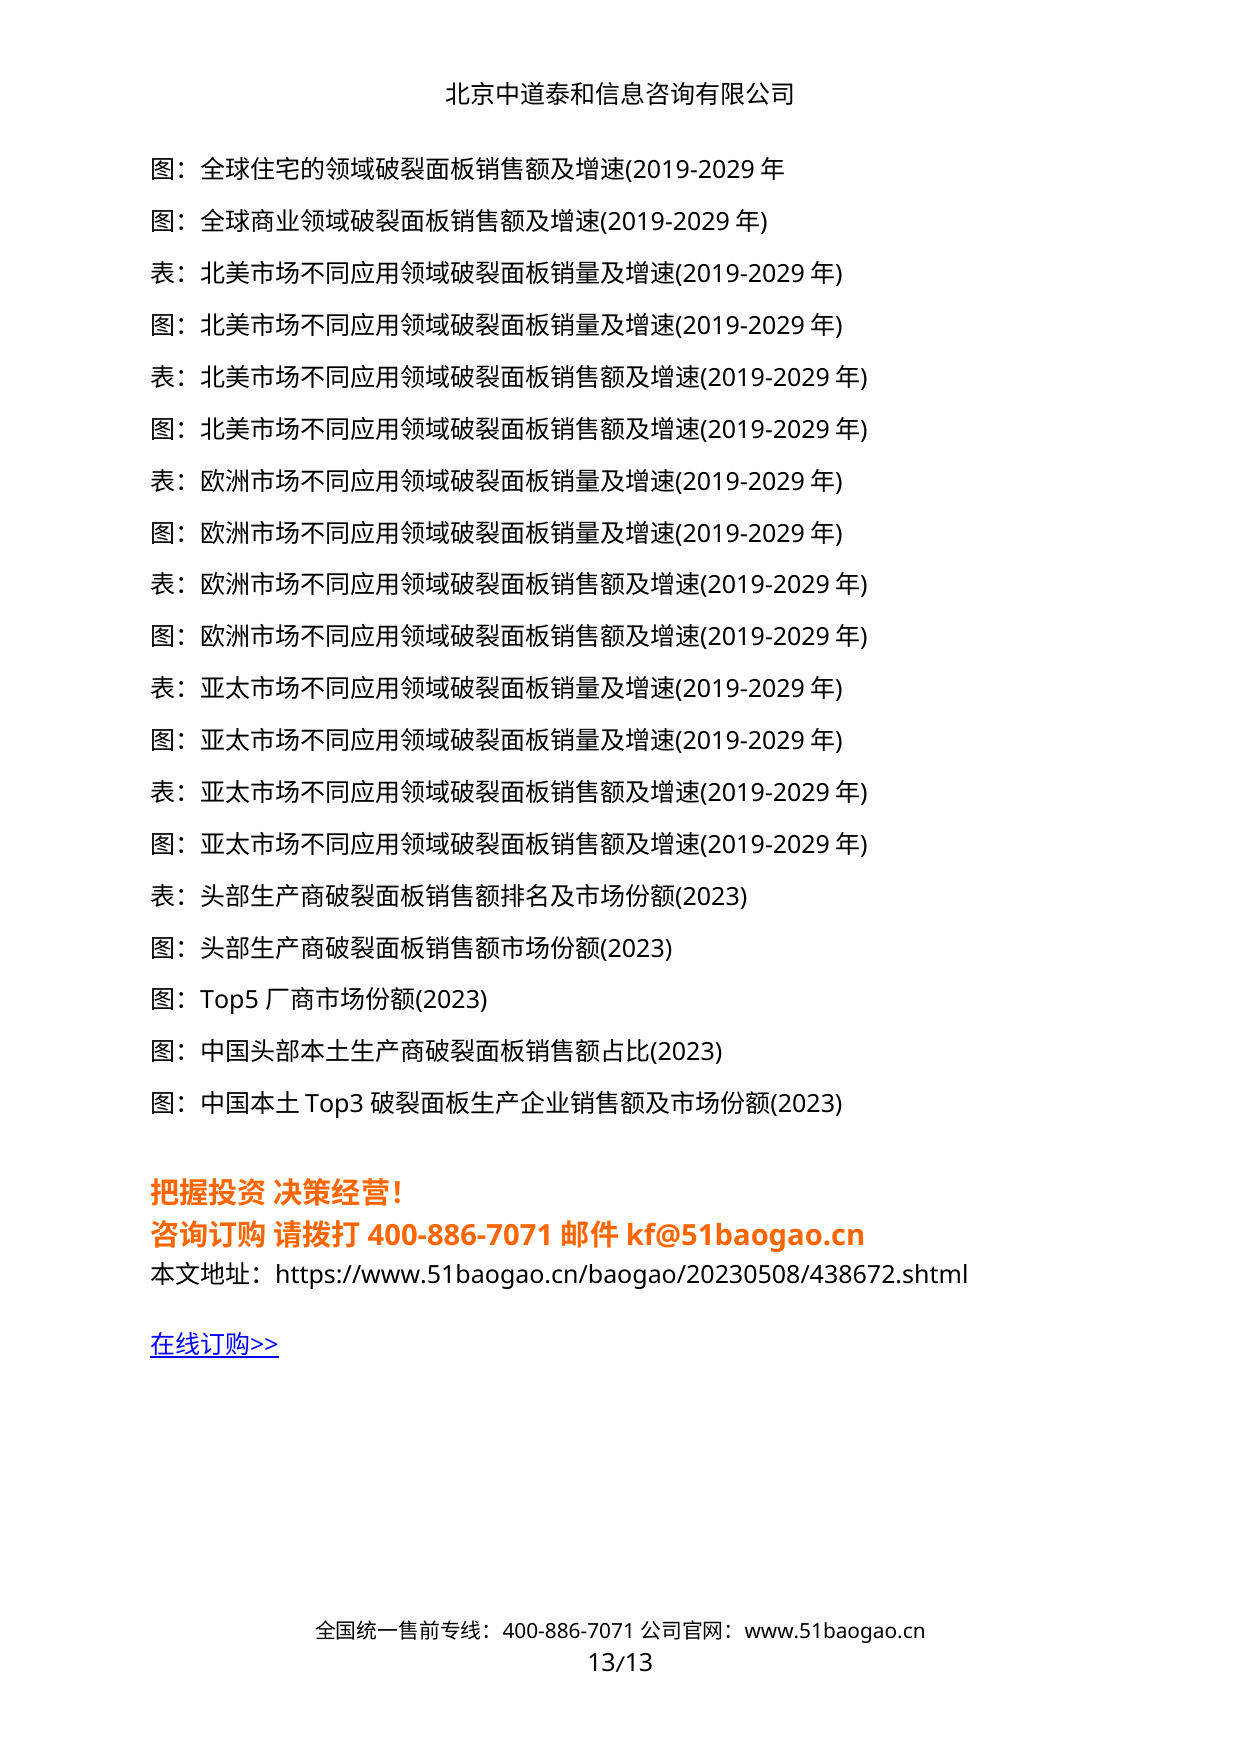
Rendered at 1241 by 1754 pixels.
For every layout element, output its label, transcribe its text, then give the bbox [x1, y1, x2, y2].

text 图：全球住宅的领域破裂面板销售额及增速(2019-2029年 [150, 150, 1090, 186]
text 图：亚太市场不同应用领域破裂面板销售额及增速(2019-2029年) [150, 824, 1090, 861]
text 表：亚太市场不同应用领域破裂面板销量及增速(2019-2029年) [150, 669, 1090, 705]
text 图：北美市场不同应用领域破裂面板销售额及增速(2019-2029年) [150, 409, 1090, 446]
text 图：欧洲市场不同应用领域破裂面板销量及增速(2019-2029年) [150, 513, 1090, 549]
text 表：欧洲市场不同应用领域破裂面板销量及增速(2019-2029年) [150, 461, 1090, 497]
text 图：中国本土Top3 破裂面板生产企业销售额及市场份额(2023) [150, 1084, 1090, 1120]
text 图：Top5 厂商市场份额(2023) [150, 980, 1090, 1016]
text 表：北美市场不同应用领域破裂面板销售额及增速(2019-2029年) [150, 357, 1090, 394]
text 表：北美市场不同应用领域破裂面板销量及增速(2019-2029年) [150, 254, 1090, 290]
text 图：全球商业领域破裂面板销售额及增速(2019-2029年) [150, 202, 1090, 238]
text 图：北美市场不同应用领域破裂面板销量及增速(2019-2029年) [150, 306, 1090, 342]
text 表：亚太市场不同应用领域破裂面板销售额及增速(2019-2029年) [150, 772, 1090, 809]
text 表：头部生产商破裂面板销售额排名及市场份额(2023) [150, 876, 1090, 912]
text 表：欧洲市场不同应用领域破裂面板销售额及增速(2019-2029年) [150, 565, 1090, 601]
text 在线订购>> [150, 1291, 1090, 1361]
text 图：欧洲市场不同应用领域破裂面板销售额及增速(2019-2029年) [150, 617, 1090, 653]
text 图：头部生产商破裂面板销售额市场份额(2023) [150, 928, 1090, 964]
text 图：亚太市场不同应用领域破裂面板销量及增速(2019-2029年) [150, 721, 1090, 757]
text 把握投资 决策经营！咨询订购 请拨打 400-886-7071 邮件 kf@51baogao.cn本文地址：https://www.51baogao.cn/baogao/20230508/438672.shtml [150, 1136, 1090, 1291]
text 图：中国头部本土生产商破裂面板销售额占比(2023) [150, 1032, 1090, 1068]
